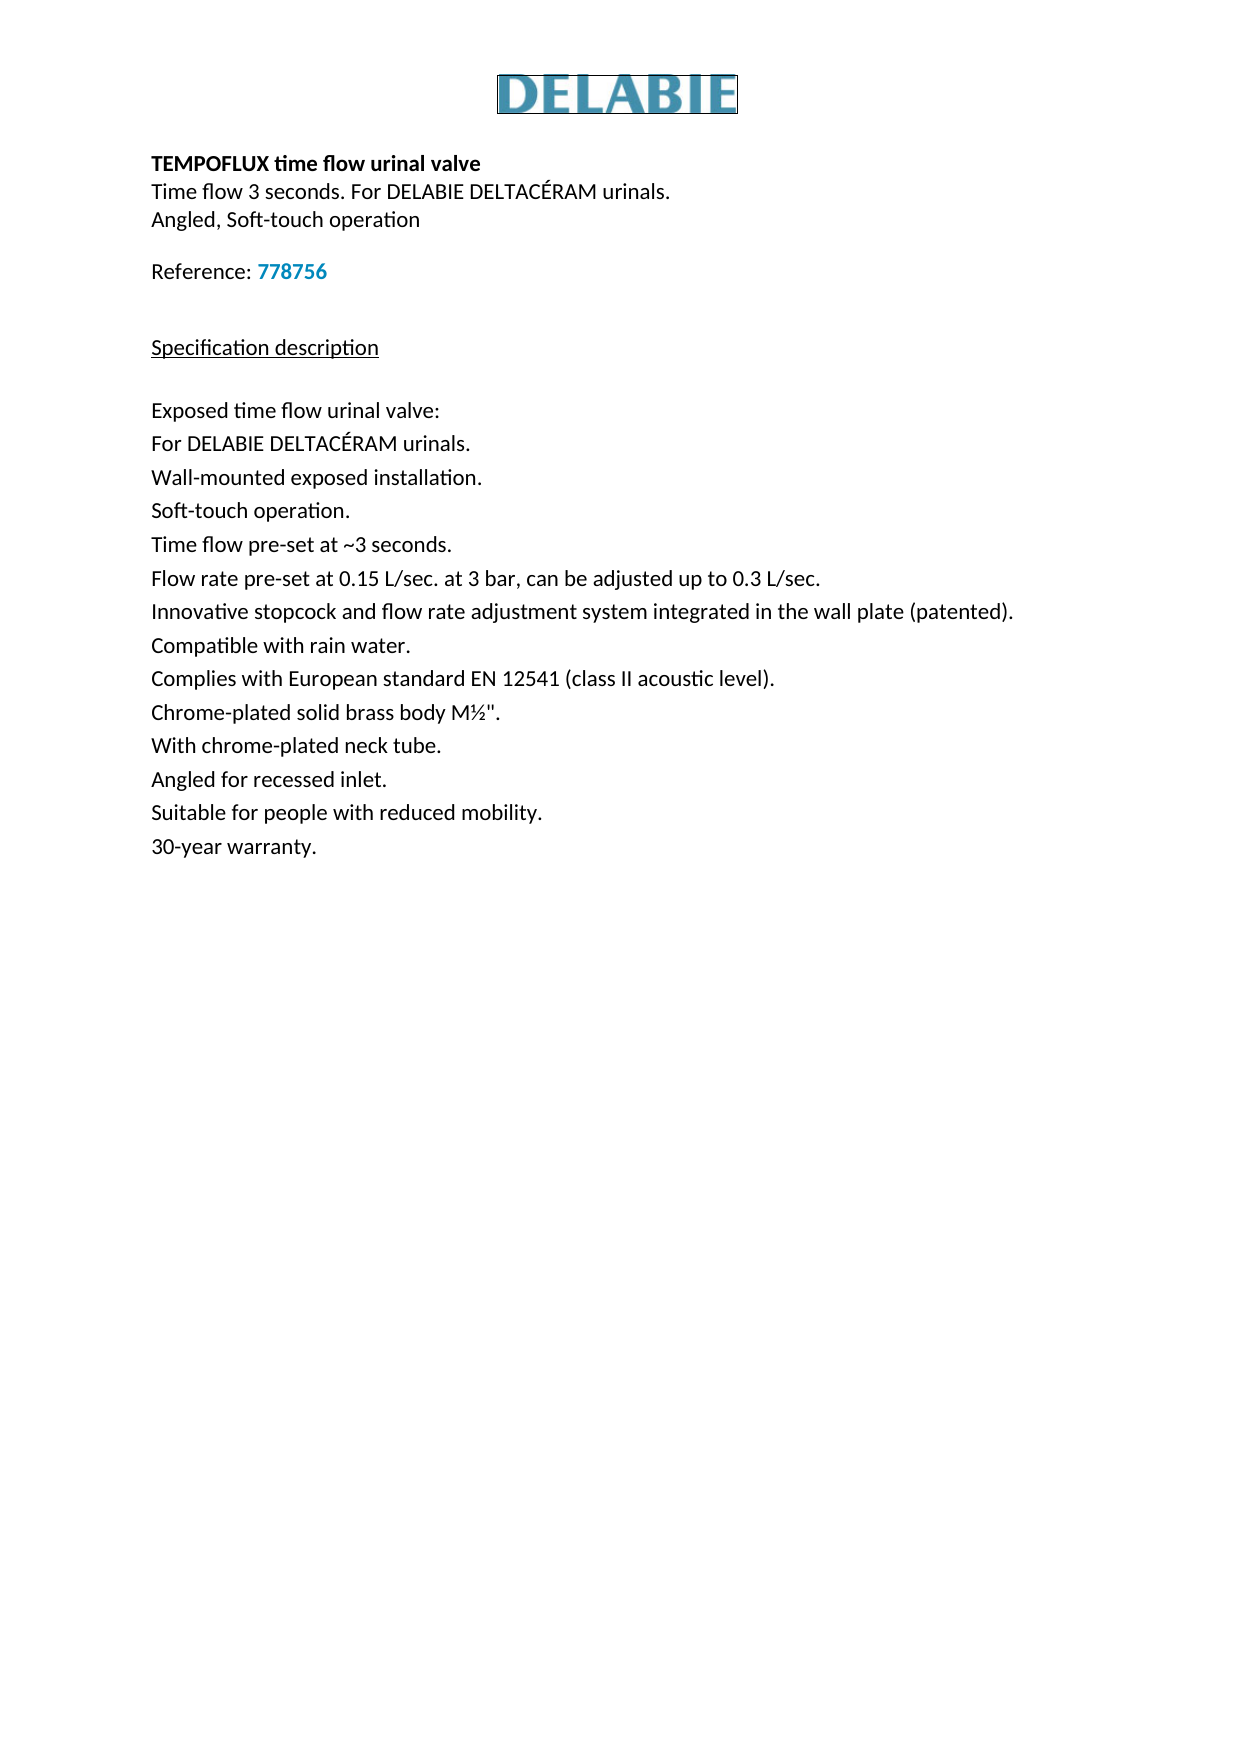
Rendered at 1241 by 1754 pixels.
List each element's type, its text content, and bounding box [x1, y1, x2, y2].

text Angled for recessed inlet. [151, 765, 1084, 793]
text Wall-mounted exposed installation. [151, 463, 1084, 491]
text Soft-touch operation. [151, 497, 1084, 525]
text Angled, Soft-touch operation [151, 205, 1084, 233]
text Innovative stopcock and flow rate adjustment system integrated in the wall plate (patented). [151, 597, 1084, 625]
text Compatible with rain water. [151, 631, 1084, 659]
text Time flow 3 seconds. For DELABIE DELTACÉRAM urinals. [151, 177, 1084, 205]
text Chrome-plated solid brass body M½". [151, 698, 1084, 726]
text For DELABIE DELTACÉRAM urinals. [151, 429, 1084, 458]
text 30-year warranty. [151, 832, 1084, 860]
text Exposed time flow urinal valve: [151, 396, 1084, 424]
text Specification description [151, 333, 1084, 361]
text Flow rate pre-set at 0.15 L/sec. at 3 bar, can be adjusted up to 0.3 L/sec. [151, 564, 1084, 592]
text Suitable for people with reduced mobility. [151, 798, 1084, 827]
text TEMPOFLUX time flow urinal valve [151, 149, 1084, 177]
text With chrome-plated neck tube. [151, 731, 1084, 759]
text Time flow pre-set at ~3 seconds. [151, 530, 1084, 558]
text Reference: 778756 [151, 257, 1084, 285]
text Complies with European standard EN 12541 (class II acoustic level). [151, 664, 1084, 692]
picture [498, 76, 737, 113]
